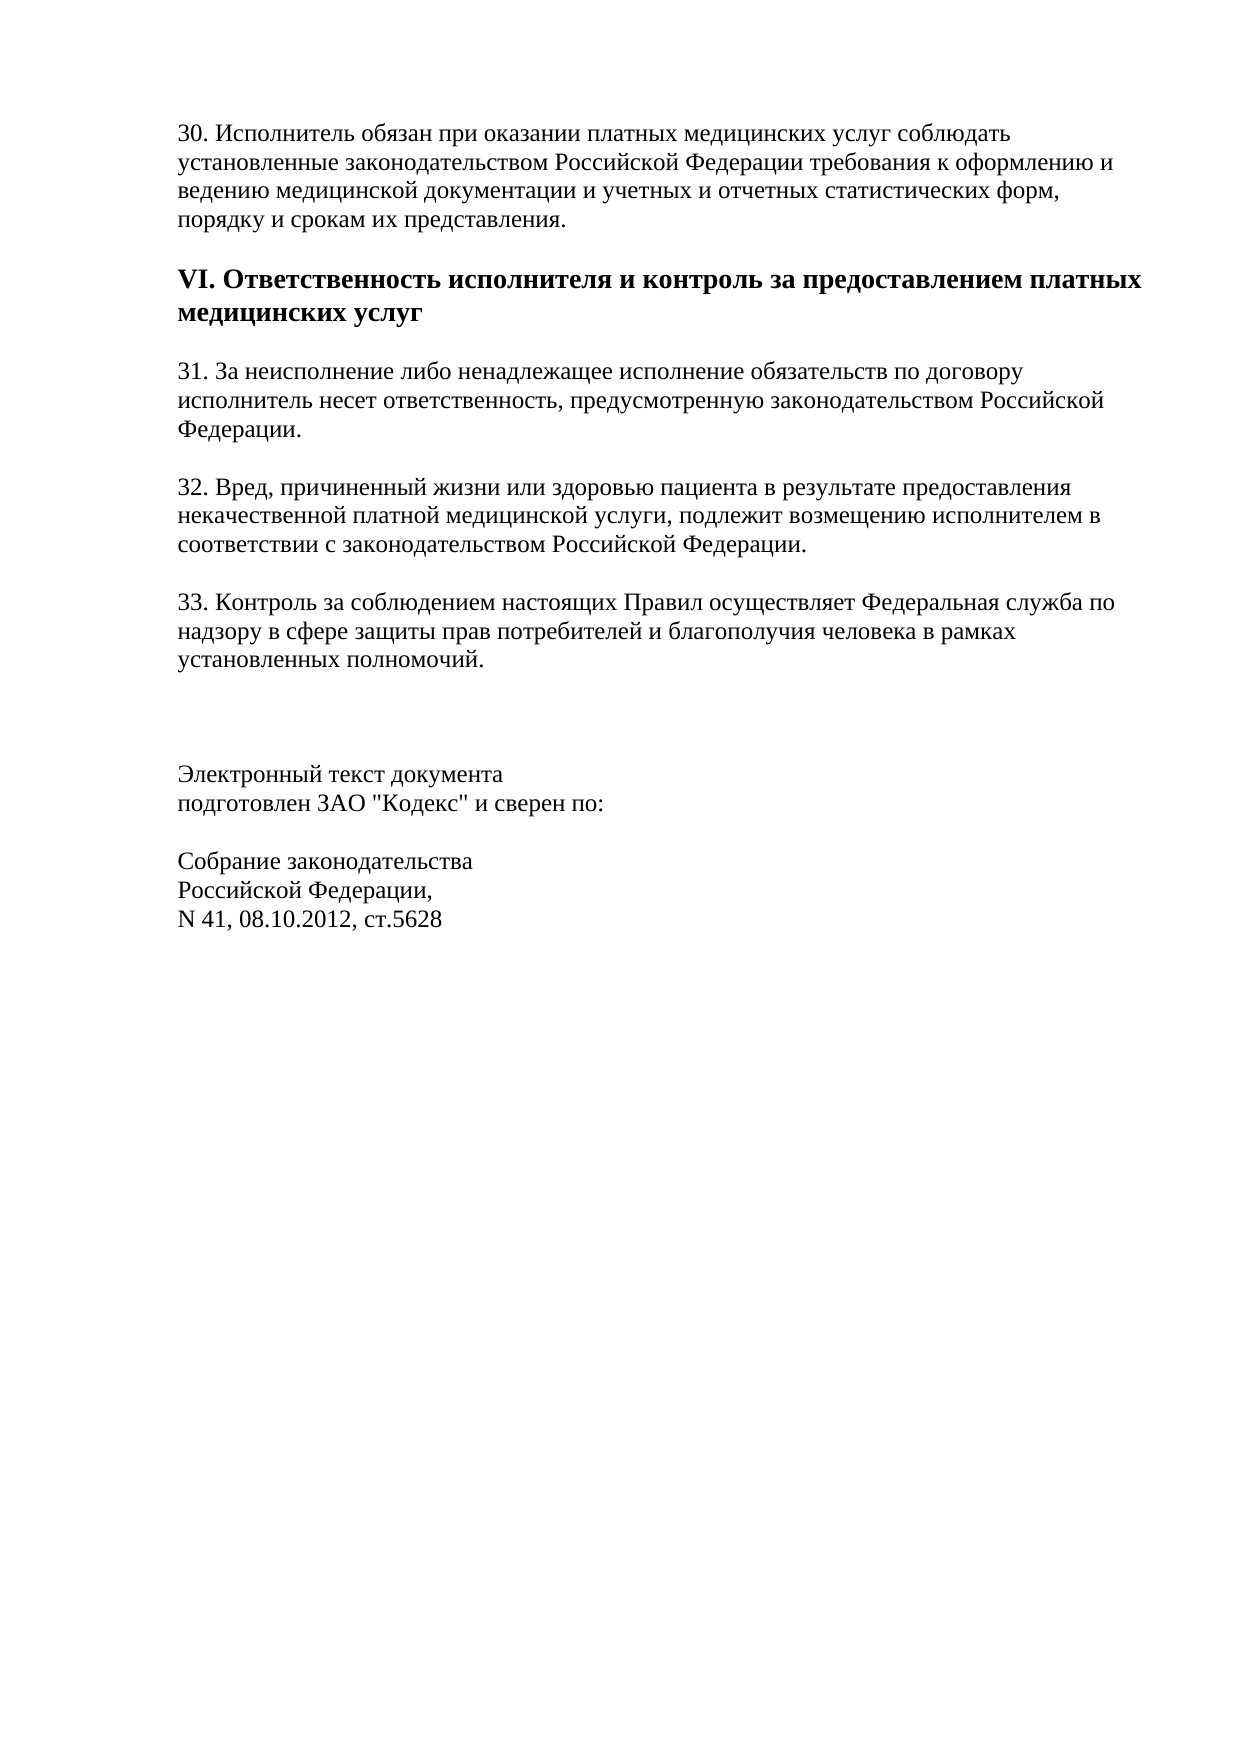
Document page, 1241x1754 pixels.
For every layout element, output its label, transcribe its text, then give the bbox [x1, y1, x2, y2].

text VI. Ответственность исполнителя и контроль за предоставлением платных медицинских услуг [177, 262, 1152, 327]
text 32. Вред, причиненный жизни или здоровью пациента в результате предоставления некачественной платной медицинской услуги, подлежит возмещению исполнителем в соответствии с законодательством Российской Федерации. [177, 472, 1152, 558]
text 31. За неисполнение либо ненадлежащее исполнение обязательств по договору исполнитель несет ответственность, предусмотренную законодательством Российской Федерации. [177, 356, 1152, 442]
text 33. Контроль за соблюдением настоящих Правил осуществляет Федеральная служба по надзору в сфере защиты прав потребителей и благополучия человека в рамках установленных полномочий. Электронный текст документа подготовлен ЗАО "Кодекс" и сверен по: [177, 587, 1152, 817]
text 30. Исполнитель обязан при оказании платных медицинских услуг соблюдать установленные законодательством Российской Федерации требования к оформлению и ведению медицинской документации и учетных и отчетных статистических форм, порядку и срокам их представления. [177, 118, 1152, 233]
text Собрание законодательства Российской Федерации, N 41, 08.10.2012, ст.5628 [177, 846, 1152, 932]
